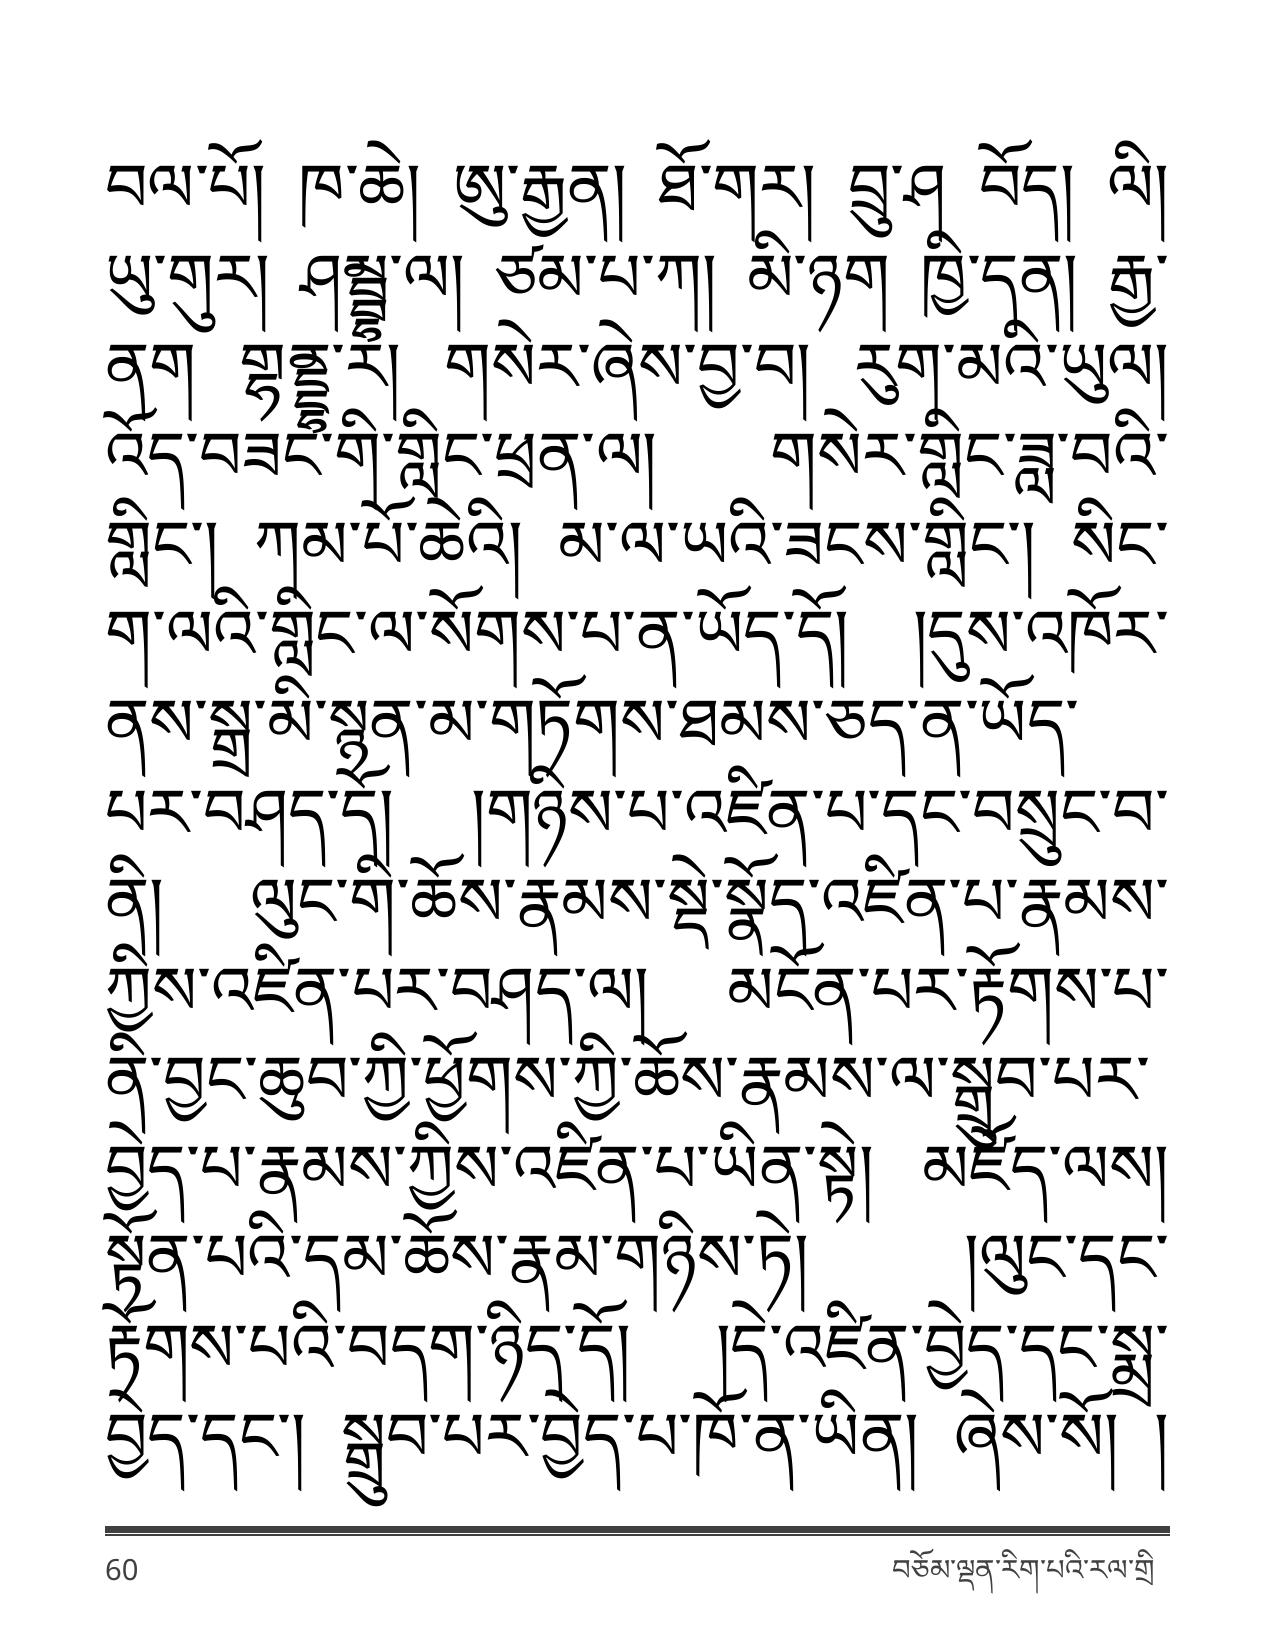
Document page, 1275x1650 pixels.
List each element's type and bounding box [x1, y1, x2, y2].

text [105, 150, 1170, 1476]
